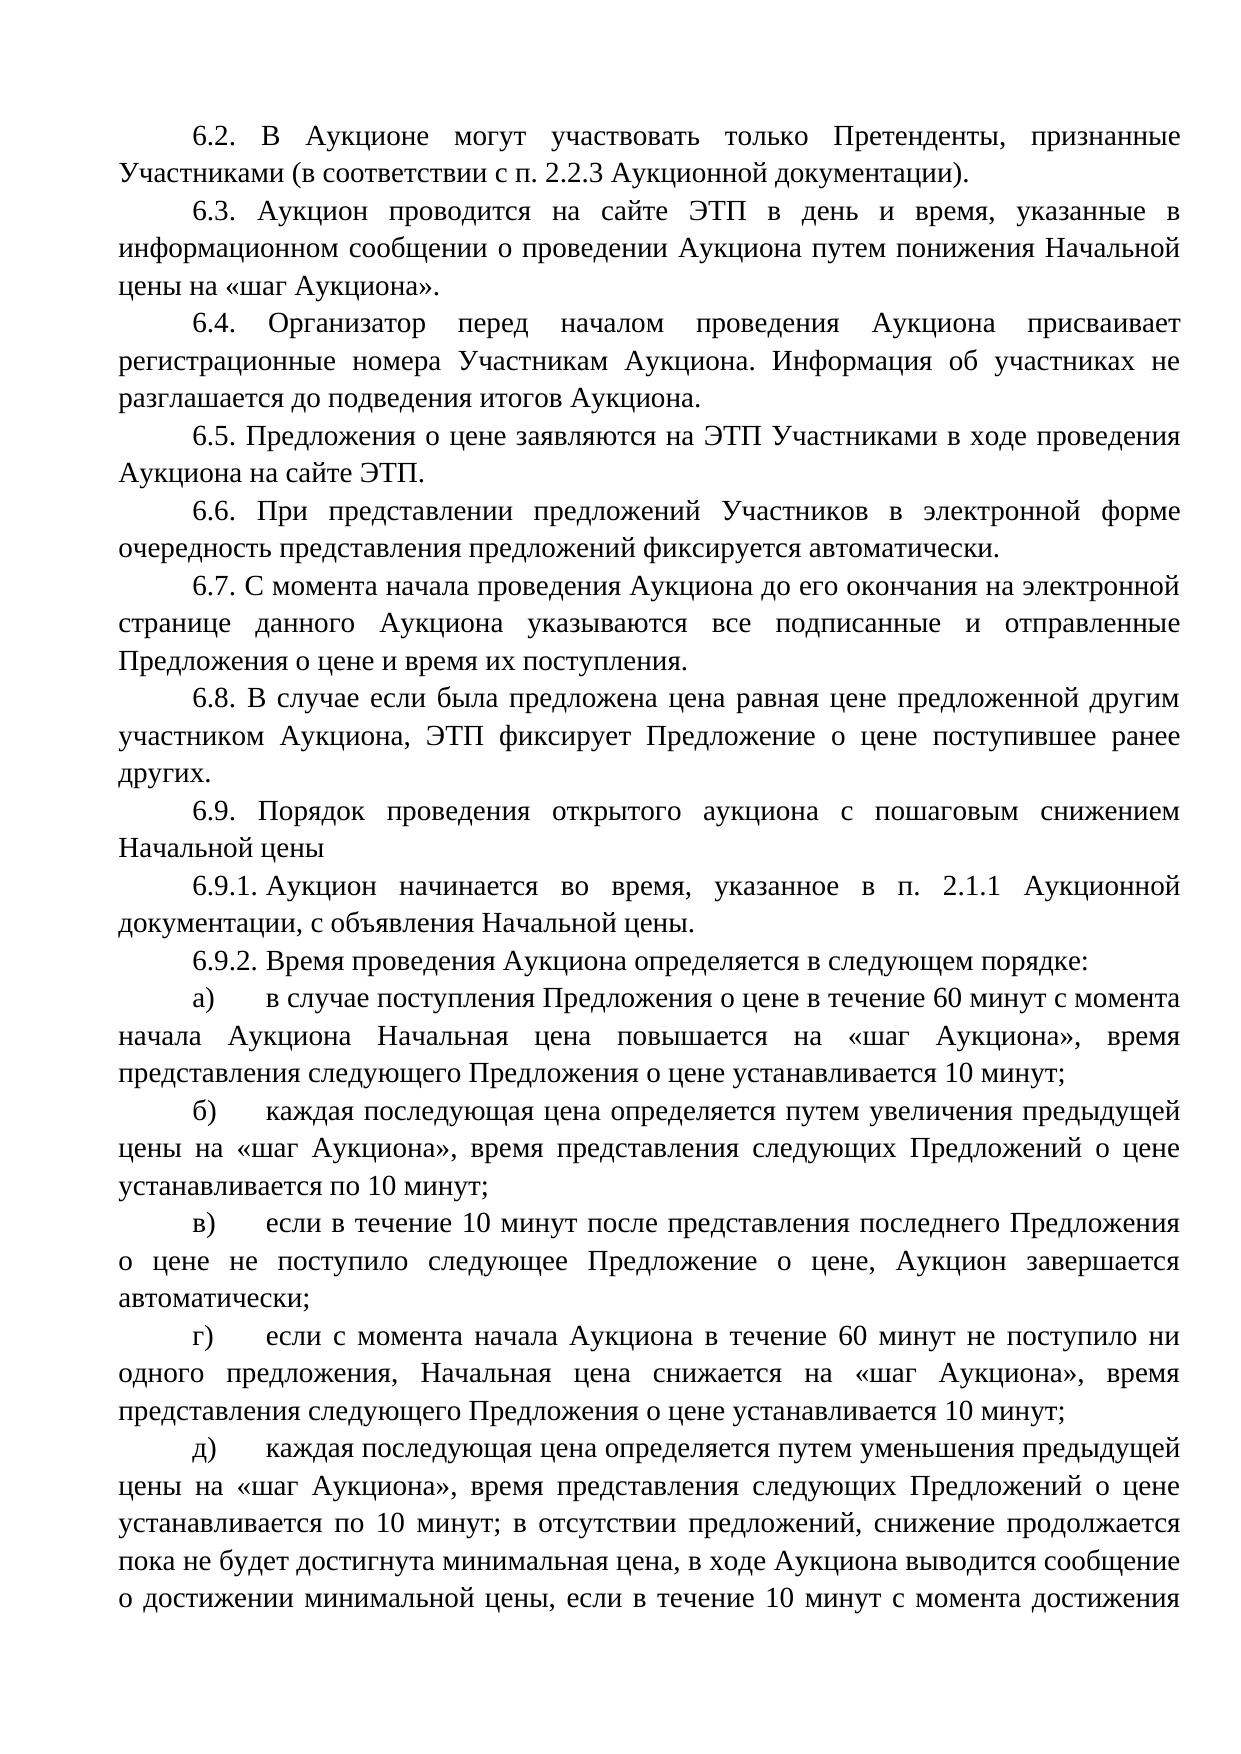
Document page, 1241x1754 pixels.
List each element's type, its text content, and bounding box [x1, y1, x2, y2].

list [118, 1428, 1181, 1615]
list Организатор перед началом проведения Аукциона присваивает регистрационные номера Участникам Аукциона. Информация об участниках не разглашается до подведения итогов Аукциона. [118, 303, 1181, 415]
list каждая последующая цена определяется путем увеличения предыдущей цены на «шаг Аукциона», время представления следующих Предложений о цене устанавливается по 10 минут; [118, 1090, 1181, 1203]
list Предложения о цене заявляются на ЭТП Участниками в ходе проведения Аукциона на сайте ЭТП. [118, 415, 1181, 490]
list При представлении предложений Участников в электронной форме очередность представления предложений фиксируется автоматически. [118, 490, 1181, 565]
list если с момента начала Аукциона в течение 60 минут не поступило ни одного предложения, Начальная цена снижается на «шаг Аукциона», время представления следующего Предложения о цене устанавливается 10 минут; [118, 1315, 1181, 1428]
list В Аукционе могут участвовать только Претенденты, признанные Участниками (в соответствии с п. 2.2.3 Аукционной документации). [118, 115, 1181, 190]
list в случае поступления Предложения о цене в течение 60 минут с момента начала Аукциона Начальная цена повышается на «шаг Аукциона», время представления следующего Предложения о цене устанавливается 10 минут; [118, 978, 1181, 1090]
list В случае если была предложена цена равная цене предложенной другим участником Аукциона, ЭТП фиксирует Предложение о цене поступившее ранее других. [118, 678, 1181, 790]
list С момента начала проведения Аукциона до его окончания на электронной странице данного Аукциона указываются все подписанные и отправленные Предложения о цене и время их поступления. [118, 565, 1181, 678]
list Время проведения Аукциона определяется в следующем порядке: [118, 940, 1181, 978]
list Аукцион проводится на сайте ЭТП в день и время, указанные в информационном сообщении о проведении Аукциона путем понижения Начальной цены на «шаг Аукциона». [118, 190, 1181, 303]
list Порядок проведения открытого аукциона с пошаговым снижением Начальной цены [118, 790, 1181, 865]
list если в течение 10 минут после представления последнего Предложения о цене не поступило следующее Предложение о цене, Аукцион завершается автоматически; [118, 1203, 1181, 1315]
list Аукцион начинается во время, указанное в п. 2.1.1 Аукционной документации, с объявления Начальной цены. [118, 865, 1181, 940]
